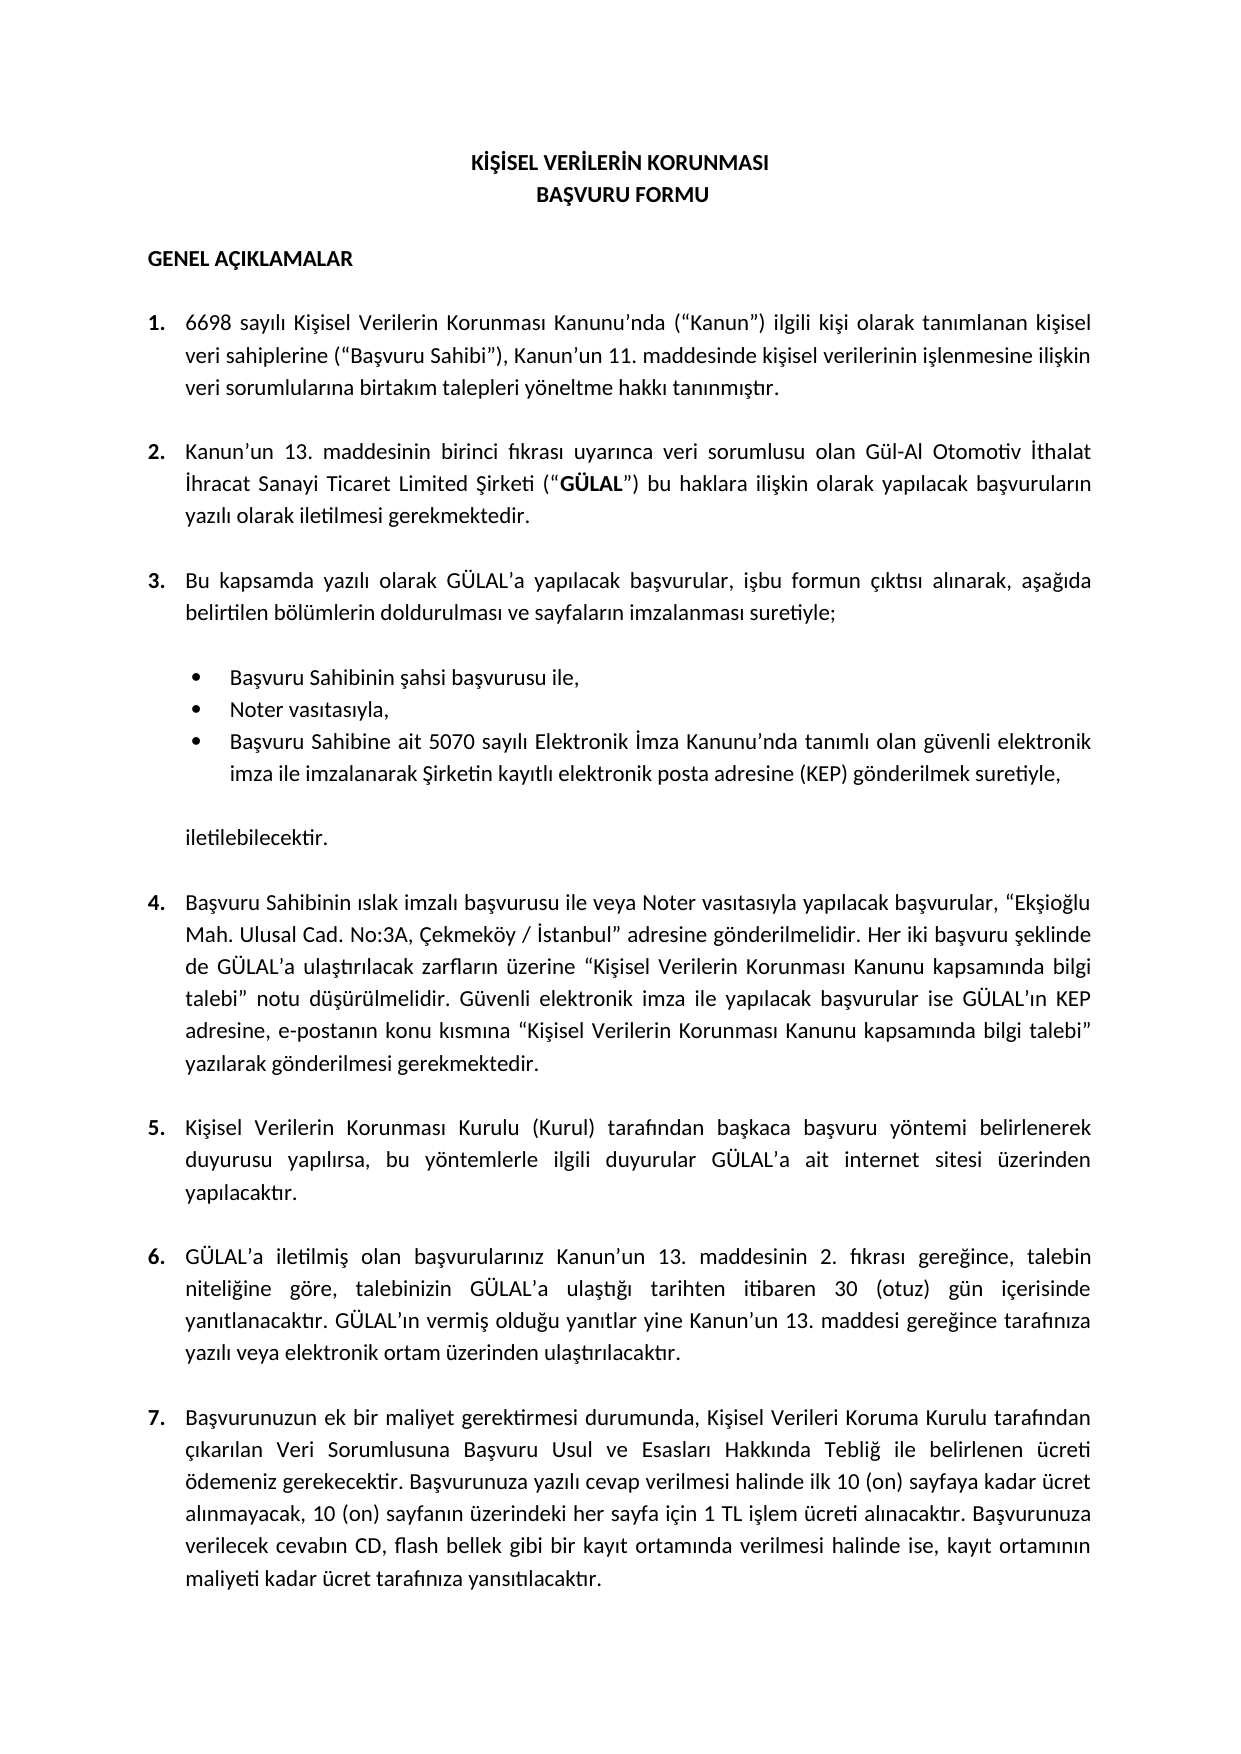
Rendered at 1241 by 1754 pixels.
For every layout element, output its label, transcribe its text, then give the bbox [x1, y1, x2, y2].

text KİŞİSEL VERİLERİN KORUNMASI [148, 148, 1093, 176]
list Başvurunuzun ek bir maliyet gerektirmesi durumunda, Kişisel Verileri Koruma Kurulu tarafından çıkarılan Veri Sorumlusuna Başvuru Usul ve Esasları Hakkında Tebliğ ile belirlenen ücreti ödemeniz gerekecektir. Başvurunuza yazılı cevap verilmesi halinde ilk 10 (on) sayfaya kadar ücret alınmayacak, 10 (on) sayfanın üzerindeki her sayfa için 1 TL işlem ücreti alınacaktır. Başvurunuza verilecek cevabın CD, flash bellek gibi bir kayıt ortamında verilmesi halinde ise, kayıt ortamının maliyeti kadar ücret tarafınıza yansıtılacaktır. [148, 1403, 1093, 1592]
list 6698 sayılı Kişisel Verilerin Korunması Kanunu’nda (“Kanun”) ilgili kişi olarak tanımlanan kişisel veri sahiplerine (“Başvuru Sahibi”), Kanun’un 11. maddesinde kişisel verilerinin işlenmesine ilişkin veri sorumlularına birtakım talepleri yöneltme hakkı tanınmıştır. [148, 308, 1093, 401]
list Noter vasıtasıyla, [192, 695, 1093, 723]
text iletilebilecektir. [185, 823, 1093, 852]
list GÜLAL’a iletilmiş olan başvurularınız Kanun’un 13. maddesinin 2. fıkrası gereğince, talebin niteliğine göre, talebinizin GÜLAL’a ulaştığı tarihten itibaren 30 (otuz) gün içerisinde yanıtlanacaktır. GÜLAL’ın vermiş olduğu yanıtlar yine Kanun’un 13. maddesi gereğince tarafınıza yazılı veya elektronik ortam üzerinden ulaştırılacaktır. [148, 1242, 1093, 1367]
text GENEL AÇIKLAMALAR [148, 244, 1093, 272]
list Başvuru Sahibinin şahsi başvurusu ile, [192, 663, 1093, 691]
text BAŞVURU FORMU [148, 180, 1093, 208]
list Başvuru Sahibinin ıslak imzalı başvurusu ile veya Noter vasıtasıyla yapılacak başvurular, “Ekşioğlu Mah. Ulusal Cad. No:3A, Çekmeköy / İstanbul” adresine gönderilmelidir. Her iki başvuru şeklinde de GÜLAL’a ulaştırılacak zarfların üzerine “Kişisel Verilerin Korunması Kanunu kapsamında bilgi talebi” notu düşürülmelidir. Güvenli elektronik imza ile yapılacak başvurular ise GÜLAL’ın KEP adresine, e-postanın konu kısmına “Kişisel Verilerin Korunması Kanunu kapsamında bilgi talebi” yazılarak gönderilmesi gerekmektedir. [148, 888, 1093, 1077]
list Kanun’un 13. maddesinin birinci fıkrası uyarınca veri sorumlusu olan Gül-Al Otomotiv İthalat İhracat Sanayi Ticaret Limited Şirketi (“GÜLAL”) bu haklara ilişkin olarak yapılacak başvuruların yazılı olarak iletilmesi gerekmektedir. [148, 437, 1093, 530]
list Kişisel Verilerin Korunması Kurulu (Kurul) tarafından başkaca başvuru yöntemi belirlenerek duyurusu yapılırsa, bu yöntemlerle ilgili duyurular GÜLAL’a ait internet sitesi üzerinden yapılacaktır. [148, 1113, 1093, 1206]
list Başvuru Sahibine ait 5070 sayılı Elektronik İmza Kanunu’nda tanımlı olan güvenli elektronik imza ile imzalanarak Şirketin kayıtlı elektronik posta adresine (KEP) gönderilmek suretiyle, [192, 727, 1093, 787]
list Bu kapsamda yazılı olarak GÜLAL’a yapılacak başvurular, işbu formun çıktısı alınarak, aşağıda belirtilen bölümlerin doldurulması ve sayfaların imzalanması suretiyle; [148, 566, 1093, 626]
